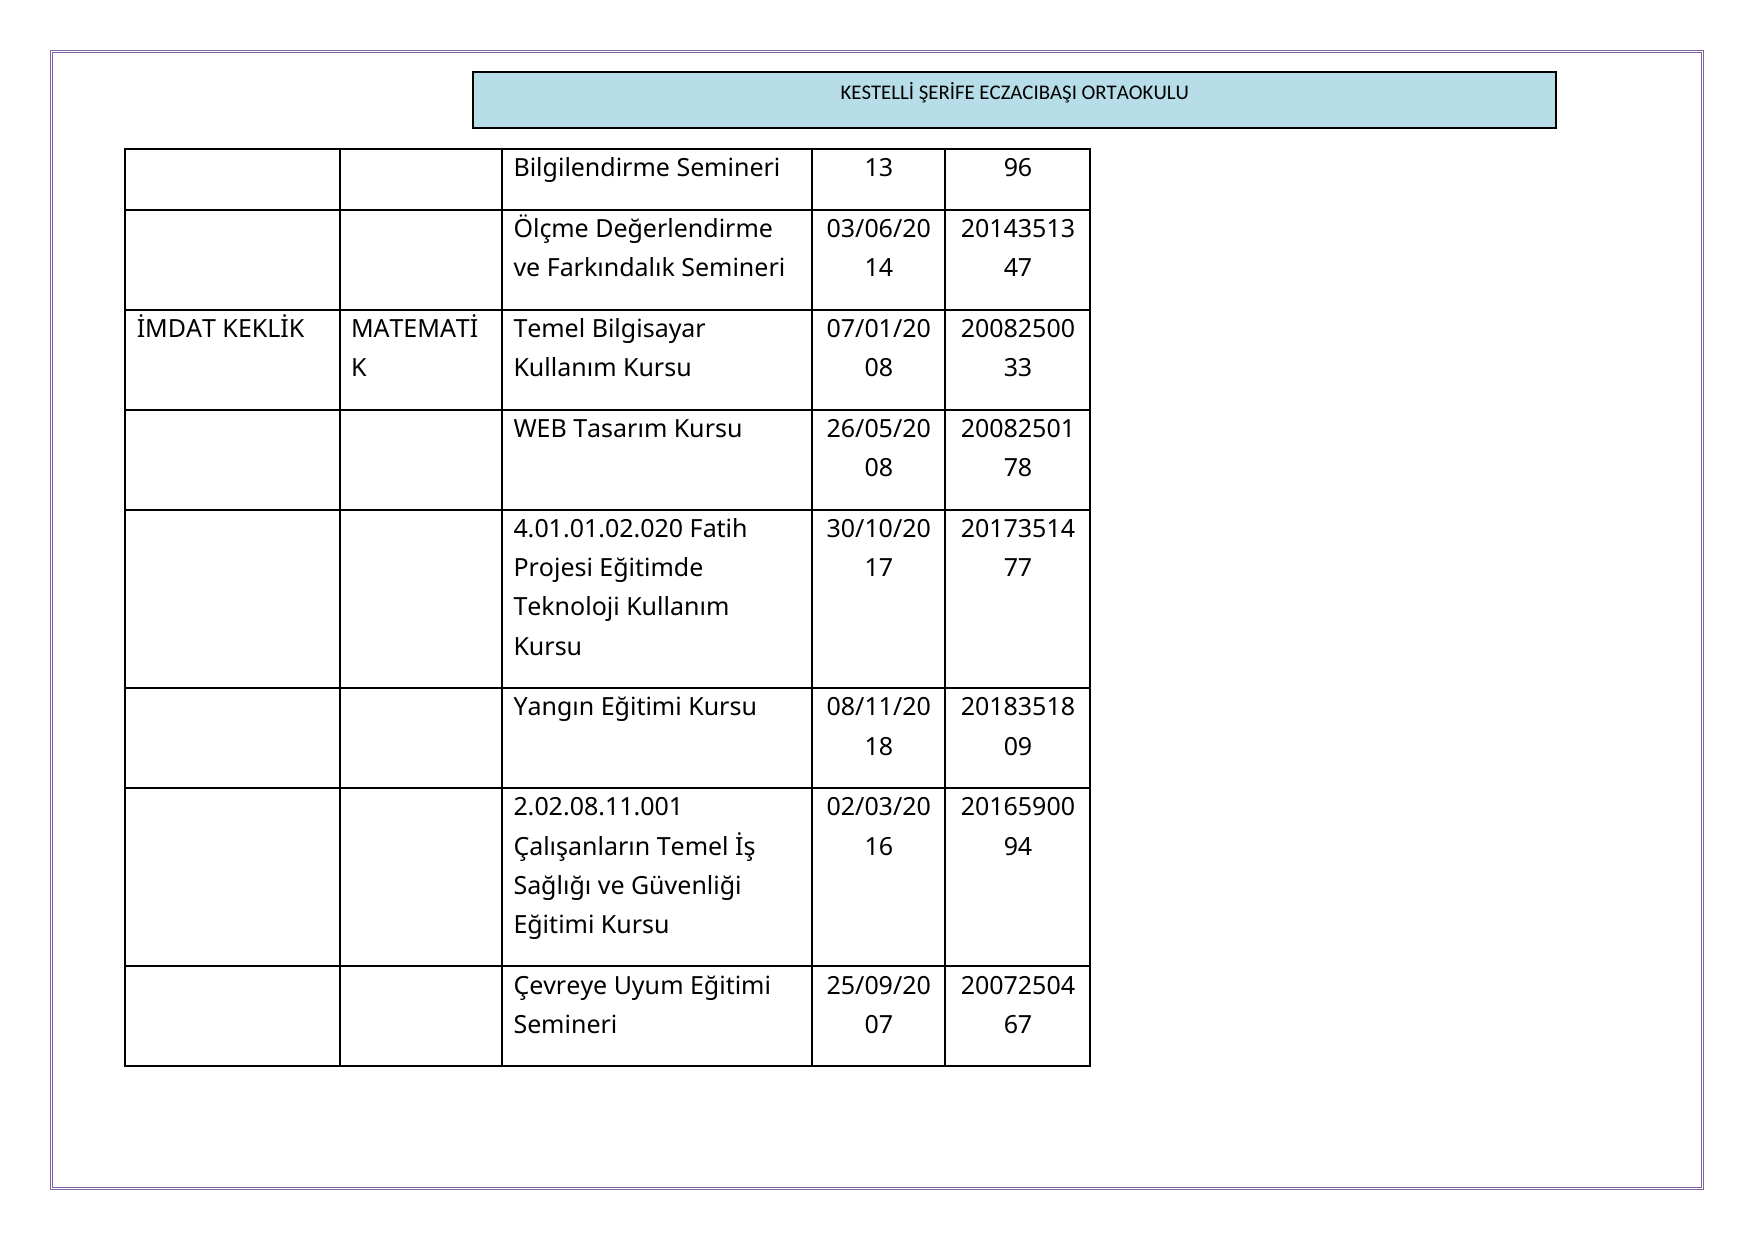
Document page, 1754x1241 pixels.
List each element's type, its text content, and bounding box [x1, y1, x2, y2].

table_cell Ölçme Değerlendirme ve Farkındalık Semineri [503, 211, 811, 308]
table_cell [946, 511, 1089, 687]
table_cell [126, 150, 339, 208]
table_cell [126, 211, 339, 308]
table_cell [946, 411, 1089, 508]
table_cell Temel Bilgisayar Kullanım Kursu [503, 311, 811, 408]
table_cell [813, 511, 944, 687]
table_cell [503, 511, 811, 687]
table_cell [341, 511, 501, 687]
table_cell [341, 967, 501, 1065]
table_cell 03/06/2014 [813, 211, 944, 308]
table_cell WEB Tasarım Kursu [503, 411, 811, 508]
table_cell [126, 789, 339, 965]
table_cell 2008250033 [946, 311, 1089, 408]
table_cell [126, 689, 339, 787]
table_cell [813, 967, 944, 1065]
table_cell [341, 150, 501, 208]
table_cell 23/12/2013 [813, 150, 944, 208]
table_cell 07/01/2008 [813, 311, 944, 408]
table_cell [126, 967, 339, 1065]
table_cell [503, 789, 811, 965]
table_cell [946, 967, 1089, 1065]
table_cell İMDAT KEKLİK [126, 311, 339, 408]
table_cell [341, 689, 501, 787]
table_cell [126, 411, 339, 508]
table_cell [341, 411, 501, 508]
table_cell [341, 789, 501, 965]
table_cell MATEMATİK [341, 311, 501, 408]
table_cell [503, 150, 811, 208]
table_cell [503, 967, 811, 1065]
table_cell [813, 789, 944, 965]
table_cell [341, 211, 501, 308]
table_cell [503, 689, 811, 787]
table_cell 2014351347 [946, 211, 1089, 308]
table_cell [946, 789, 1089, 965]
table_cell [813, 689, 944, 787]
table_cell 2013351296 [946, 150, 1089, 208]
table_cell 26/05/2008 [813, 411, 944, 508]
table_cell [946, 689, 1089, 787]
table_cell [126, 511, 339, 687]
